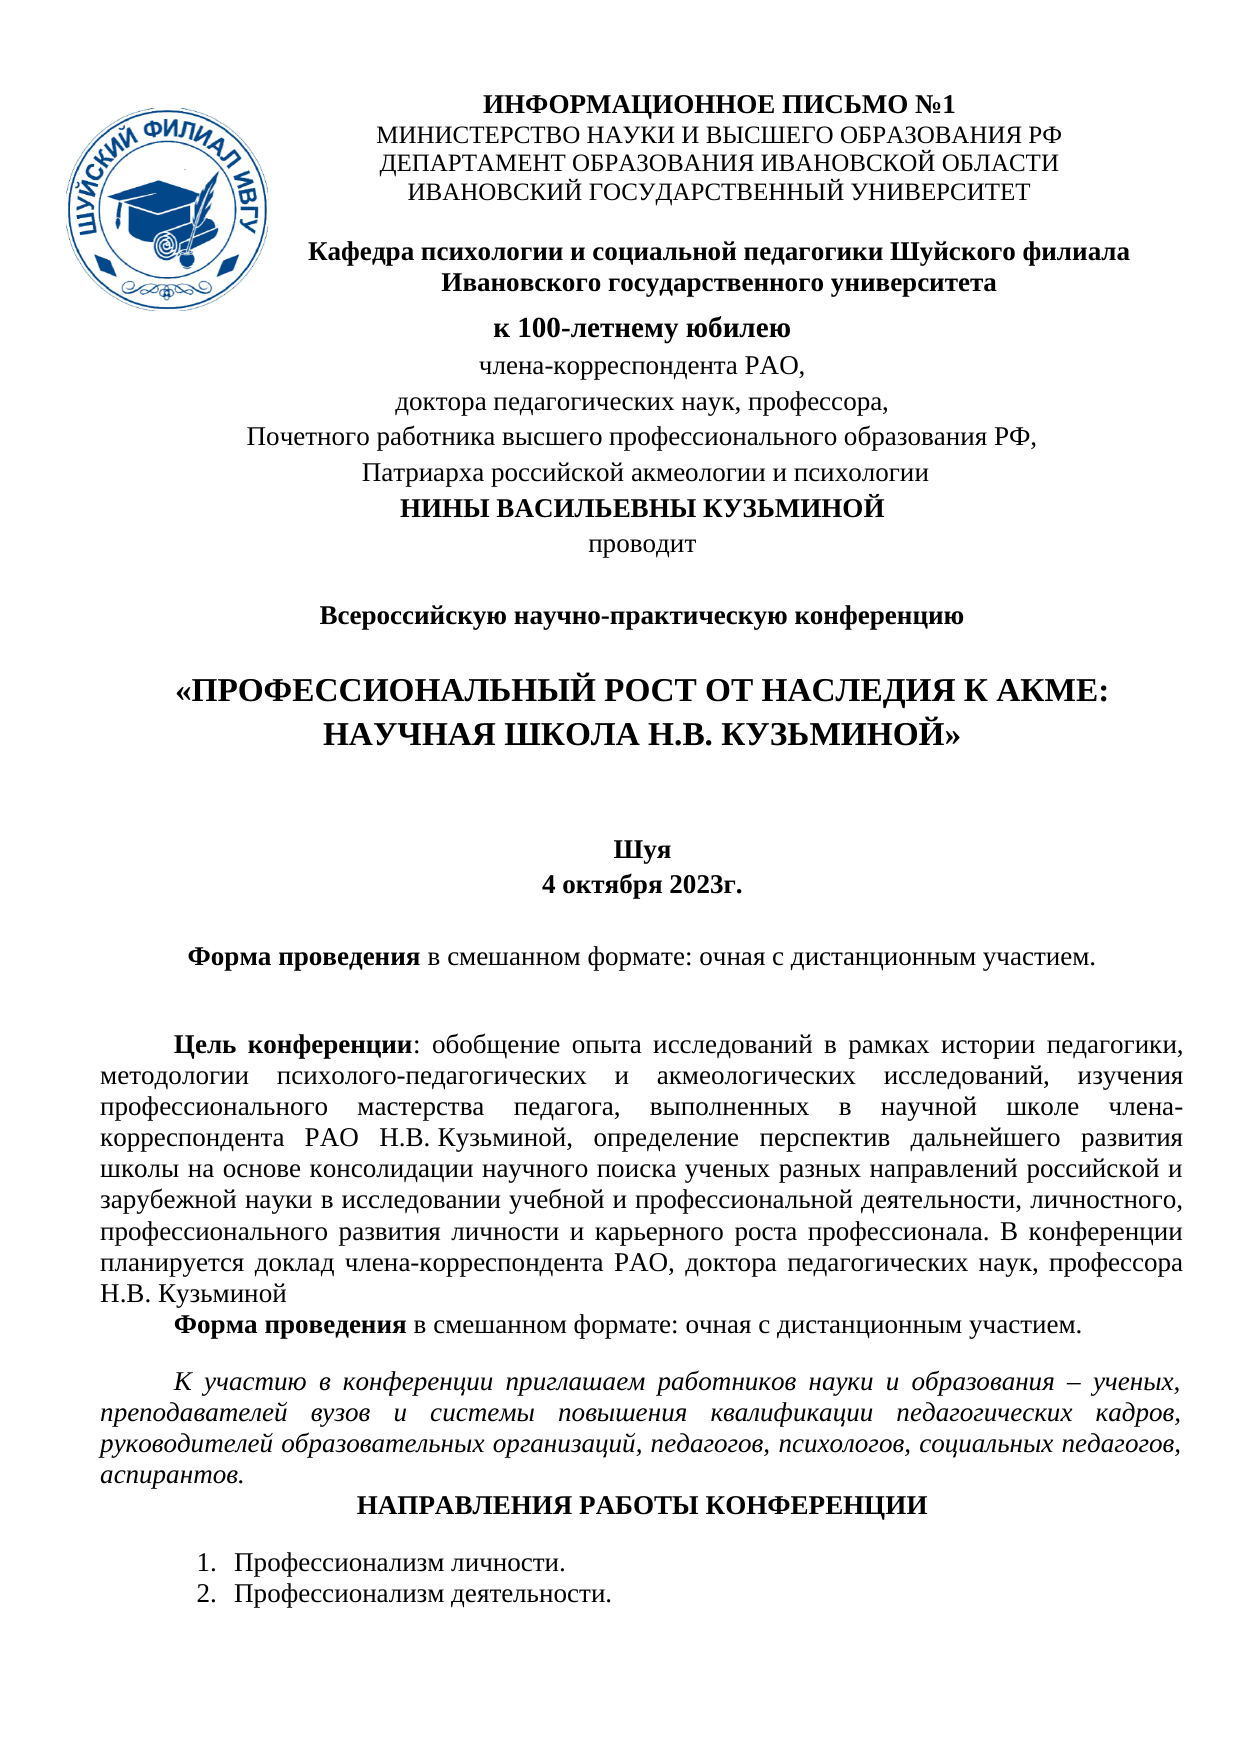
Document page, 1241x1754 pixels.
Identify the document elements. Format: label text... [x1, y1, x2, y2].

text Кафедра психологии и социальной педагогики Шуйского филиала Ивановского государственного университета [269, 235, 1152, 297]
text ИВАНОВСКИЙ ГОСУДАРСТВЕННЫЙ УНИВЕРСИТЕТ [269, 177, 1152, 206]
title ИНФОРМАЦИОННОЕ ПИСЬМО №1 [148, 89, 1152, 120]
picture [66, 108, 269, 311]
text МИНИСТЕРСТВО НАУКИ И ВЫСШЕГО ОБРАЗОВАНИЯ РФ [269, 120, 1152, 148]
text ДЕПАРТАМЕНТ ОБРАЗОВАНИЯ ИВАНОВСКОЙ ОБЛАСТИ [269, 148, 1152, 177]
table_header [89, 310, 1196, 1608]
